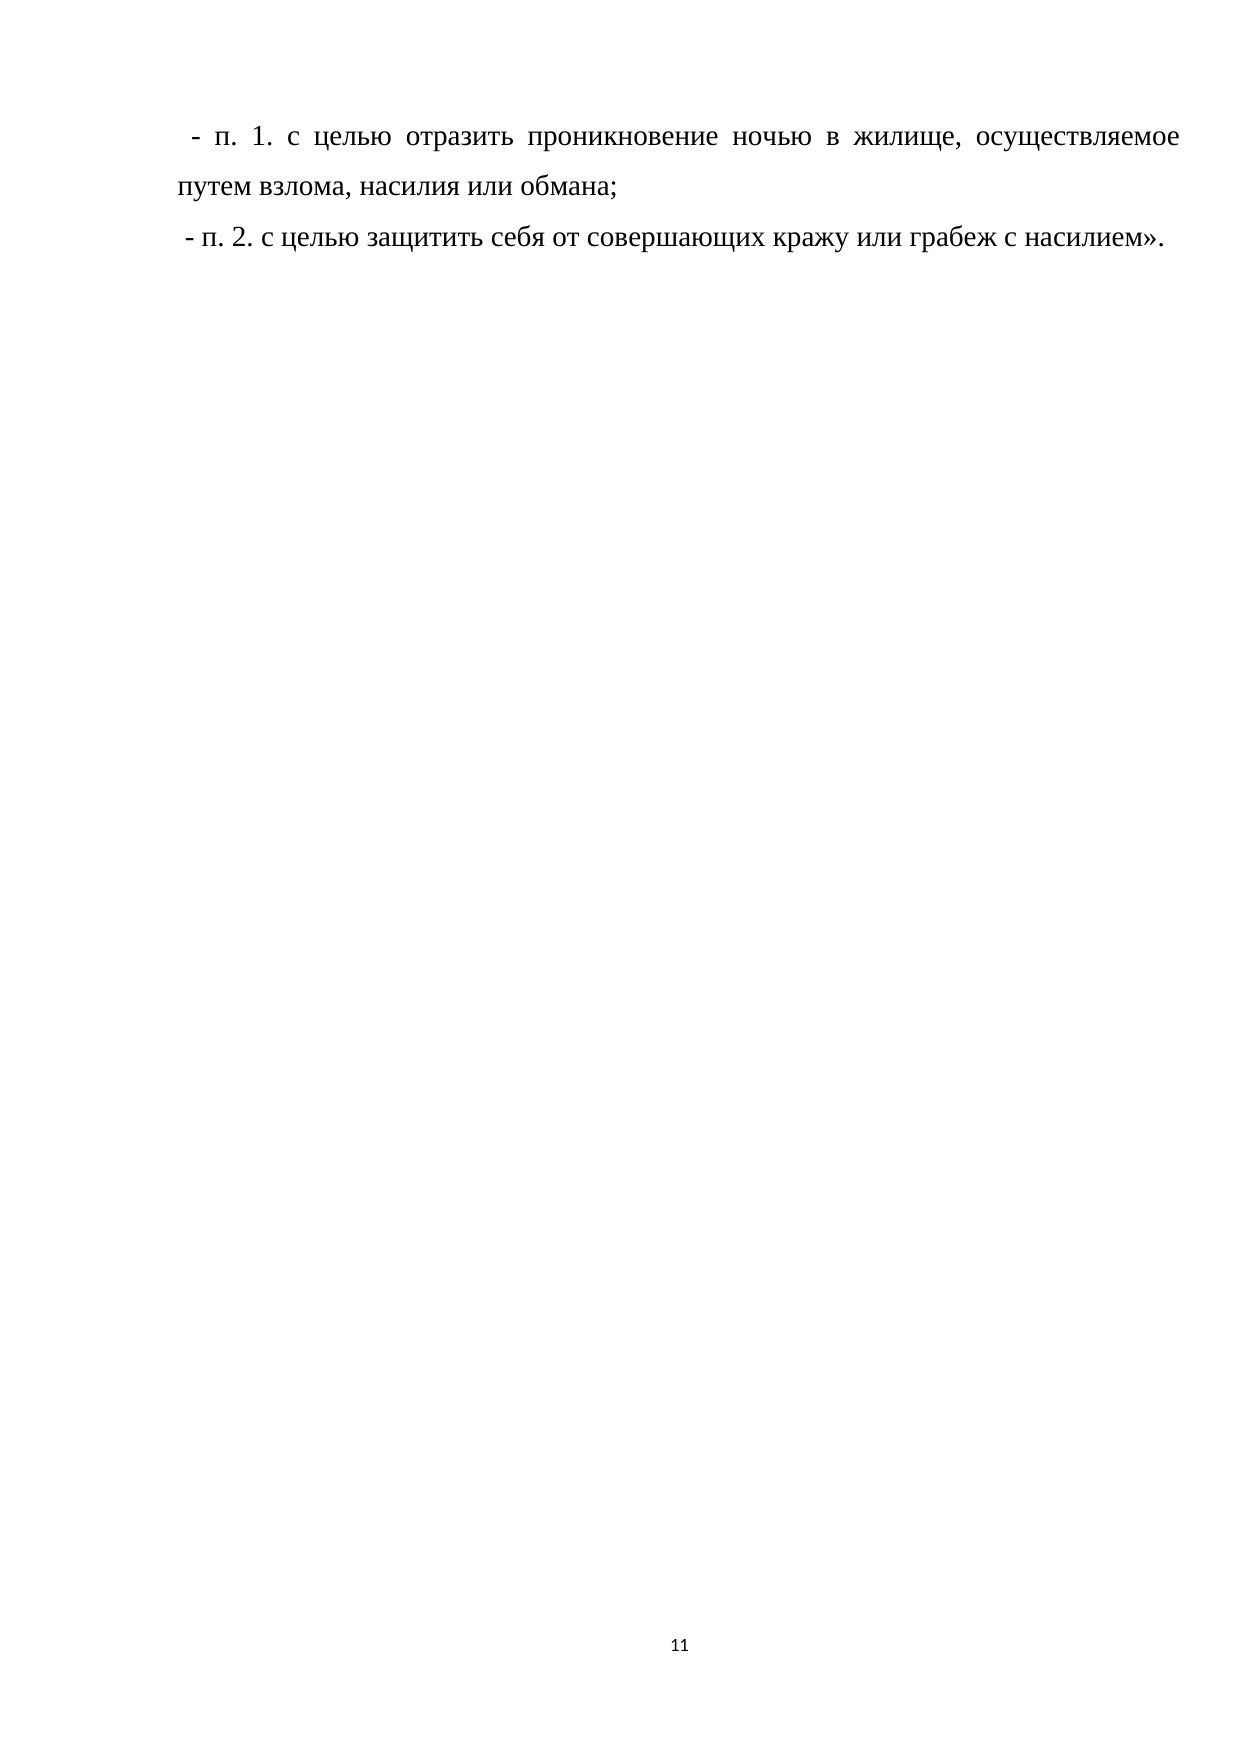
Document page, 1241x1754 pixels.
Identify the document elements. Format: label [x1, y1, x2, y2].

text [177, 118, 1181, 252]
